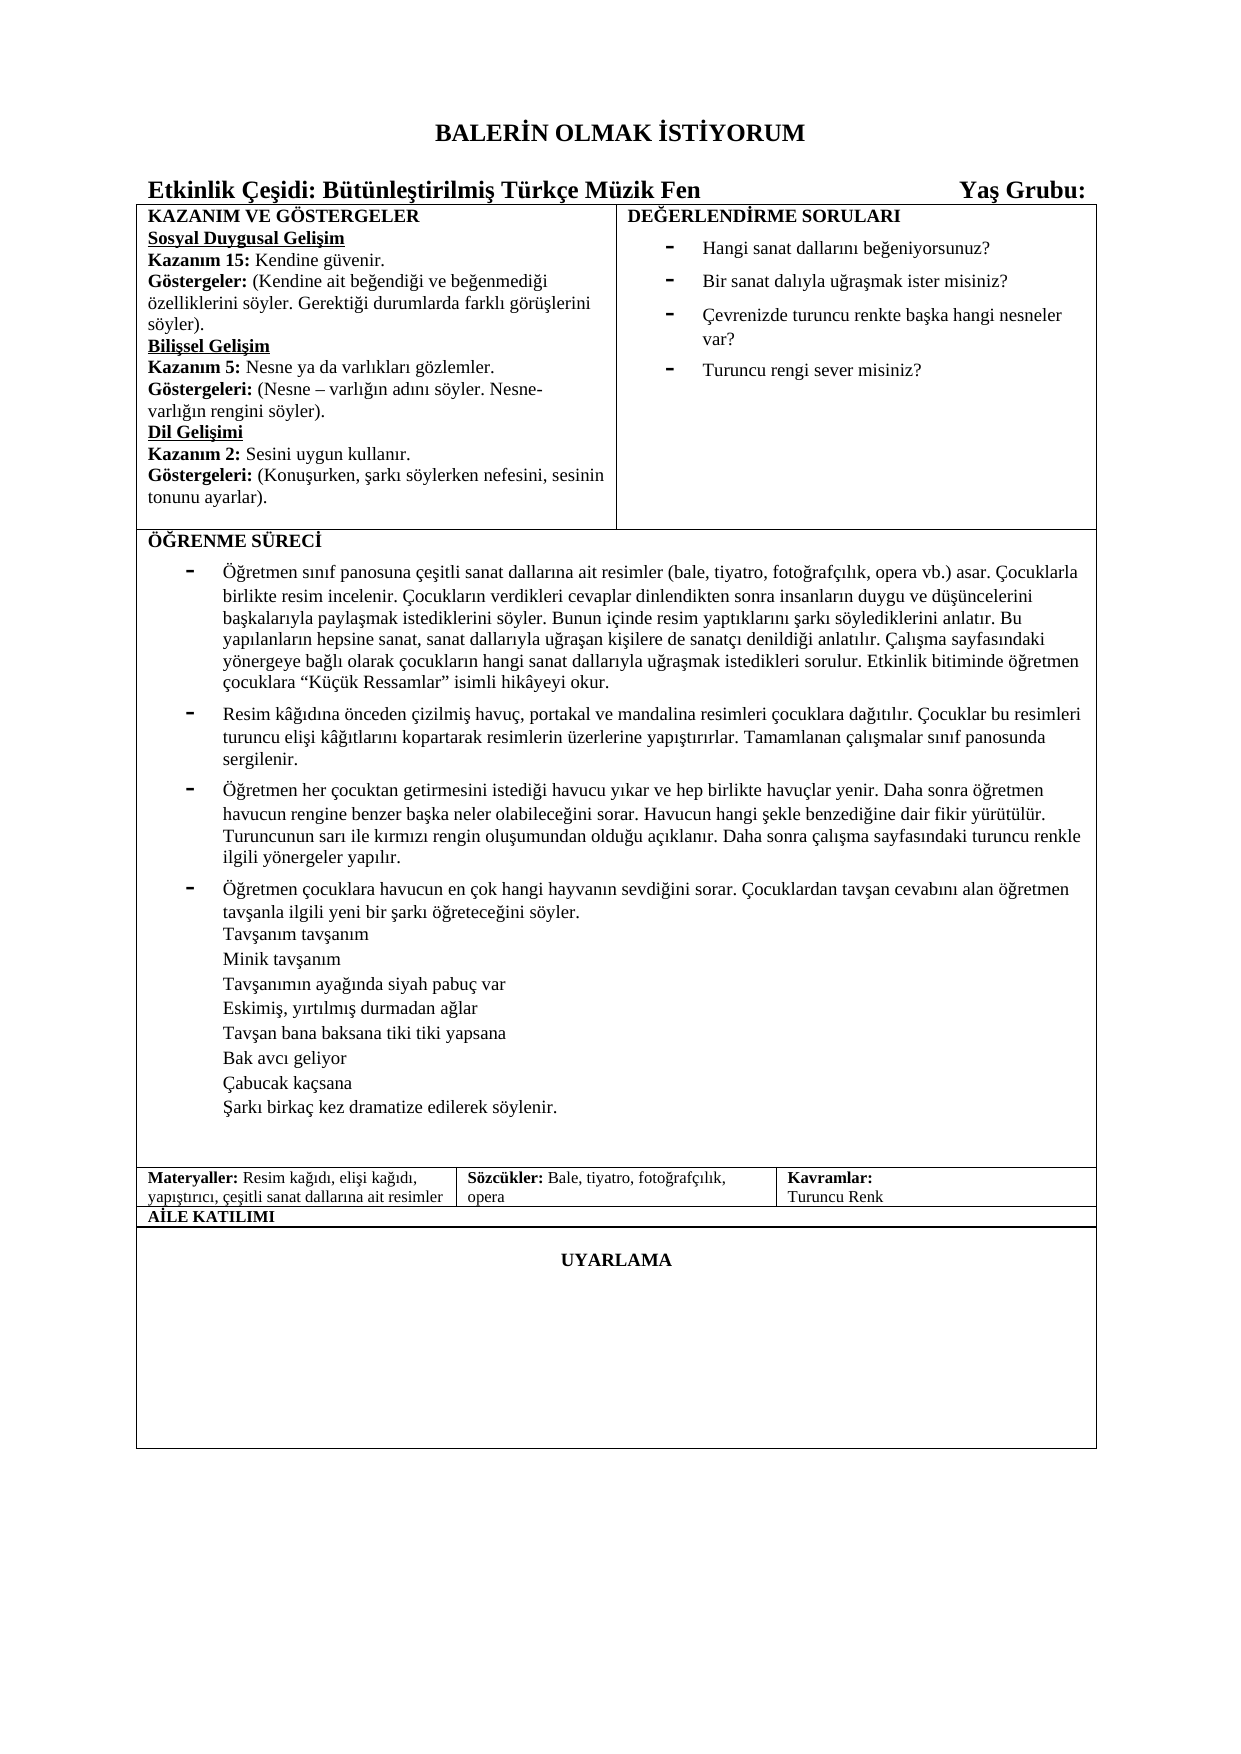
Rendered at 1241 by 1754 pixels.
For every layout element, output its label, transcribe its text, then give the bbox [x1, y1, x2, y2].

table_header KAZANIM VE GÖSTERGELER Sosyal Duygusal Gelişim Kazanım 15: Kendine güvenir. Göstergeler: (Kendine ait beğendiği ve beğenmediği özelliklerini söyler. Gerektiği durumlarda farklı görüşlerini söyler). Bilişsel Gelişim Kazanım 5: Nesne ya da varlıkları gözlemler. Göstergeleri: (Nesne – varlığın adını söyler. Nesne- varlığın rengini söyler). Dil Gelişimi Kazanım 2: Sesini uygun kullanır. Göstergeleri: (Konuşurken, şarkı söylerken nefesini, sesinin tonunu ayarlar). [137, 205, 616, 529]
table_cell Kavramlar: Turuncu Renk [777, 1168, 1096, 1206]
table_cell Materyaller: Resim kağıdı, elişi kağıdı, yapıştırıcı, çeşitli sanat dallarına ait resimler [137, 1168, 456, 1206]
text Etkinlik Çeşidi: Bütünleştirilmiş Türkçe Müzik Fen Yaş Grubu: [148, 176, 1092, 204]
table_cell UYARLAMA [137, 1228, 1096, 1448]
table_cell AİLE KATILIMI [137, 1207, 1096, 1226]
table_cell ÖĞRENME SÜRECİ Öğretmen sınıf panosuna çeşitli sanat dallarına ait resimler (bale, tiyatro, fotoğrafçılık, opera vb.) asar. Çocuklarla birlikte resim incelenir. Çocukların verdikleri cevaplar dinlendikten sonra insanların duygu ve düşüncelerini başkalarıyla paylaşmak istediklerini söyler. Bunun içinde resim yaptıklarını şarkı söylediklerini anlatır. Bu yapılanların hepsine sanat, sanat dallarıyla uğraşan kişilere de sanatçı denildiği anlatılır. Çalışma sayfasındaki yönergeye bağlı olarak çocukların hangi sanat dallarıyla uğraşmak istedikleri sorulur. Etkinlik bitiminde öğretmen çocuklara “Küçük Ressamlar” isimli hikâyeyi okur. Resim kâğıdına önceden çizilmiş havuç, portakal ve mandalina resimleri çocuklara dağıtılır. Çocuklar bu resimleri turuncu elişi kâğıtlarını kopartarak resimlerin üzerlerine yapıştırırlar. Tamamlanan çalışmalar sınıf panosunda sergilenir. Öğretmen her çocuktan getirmesini istediği havucu yıkar ve hep birlikte havuçlar yenir. Daha sonra öğretmen havucun rengine benzer başka neler olabileceğini sorar. Havucun hangi şekle benzediğine dair fikir yürütülür. Turuncunun sarı ile kırmızı rengin oluşumundan olduğu açıklanır. Daha sonra çalışma sayfasındaki turuncu renkle ilgili yönergeler yapılır. Öğretmen çocuklara havucun en çok hangi hayvanın sevdiğini sorar. Çocuklardan tavşan cevabını alan öğretmen tavşanla ilgili yeni bir şarkı öğreteceğini söyler. Tavşanım tavşanım Minik tavşanım Tavşanımın ayağında siyah pabuç var Eskimiş, yırtılmış durmadan ağlar Tavşan bana baksana tiki tiki yapsana Bak avcı geliyor Çabucak kaçsana Şarkı birkaç kez dramatize edilerek söylenir. [137, 530, 1096, 1167]
text BALERİN OLMAK İSTİYORUM [148, 118, 1092, 147]
table_header DEĞERLENDİRME SORULARI Hangi sanat dallarını beğeniyorsunuz? Bir sanat dalıyla uğraşmak ister misiniz? Çevrenizde turuncu renkte başka hangi nesneler var? Turuncu rengi sever misiniz? [617, 205, 1096, 529]
table_cell Sözcükler: Bale, tiyatro, fotoğrafçılık, opera [457, 1168, 776, 1206]
